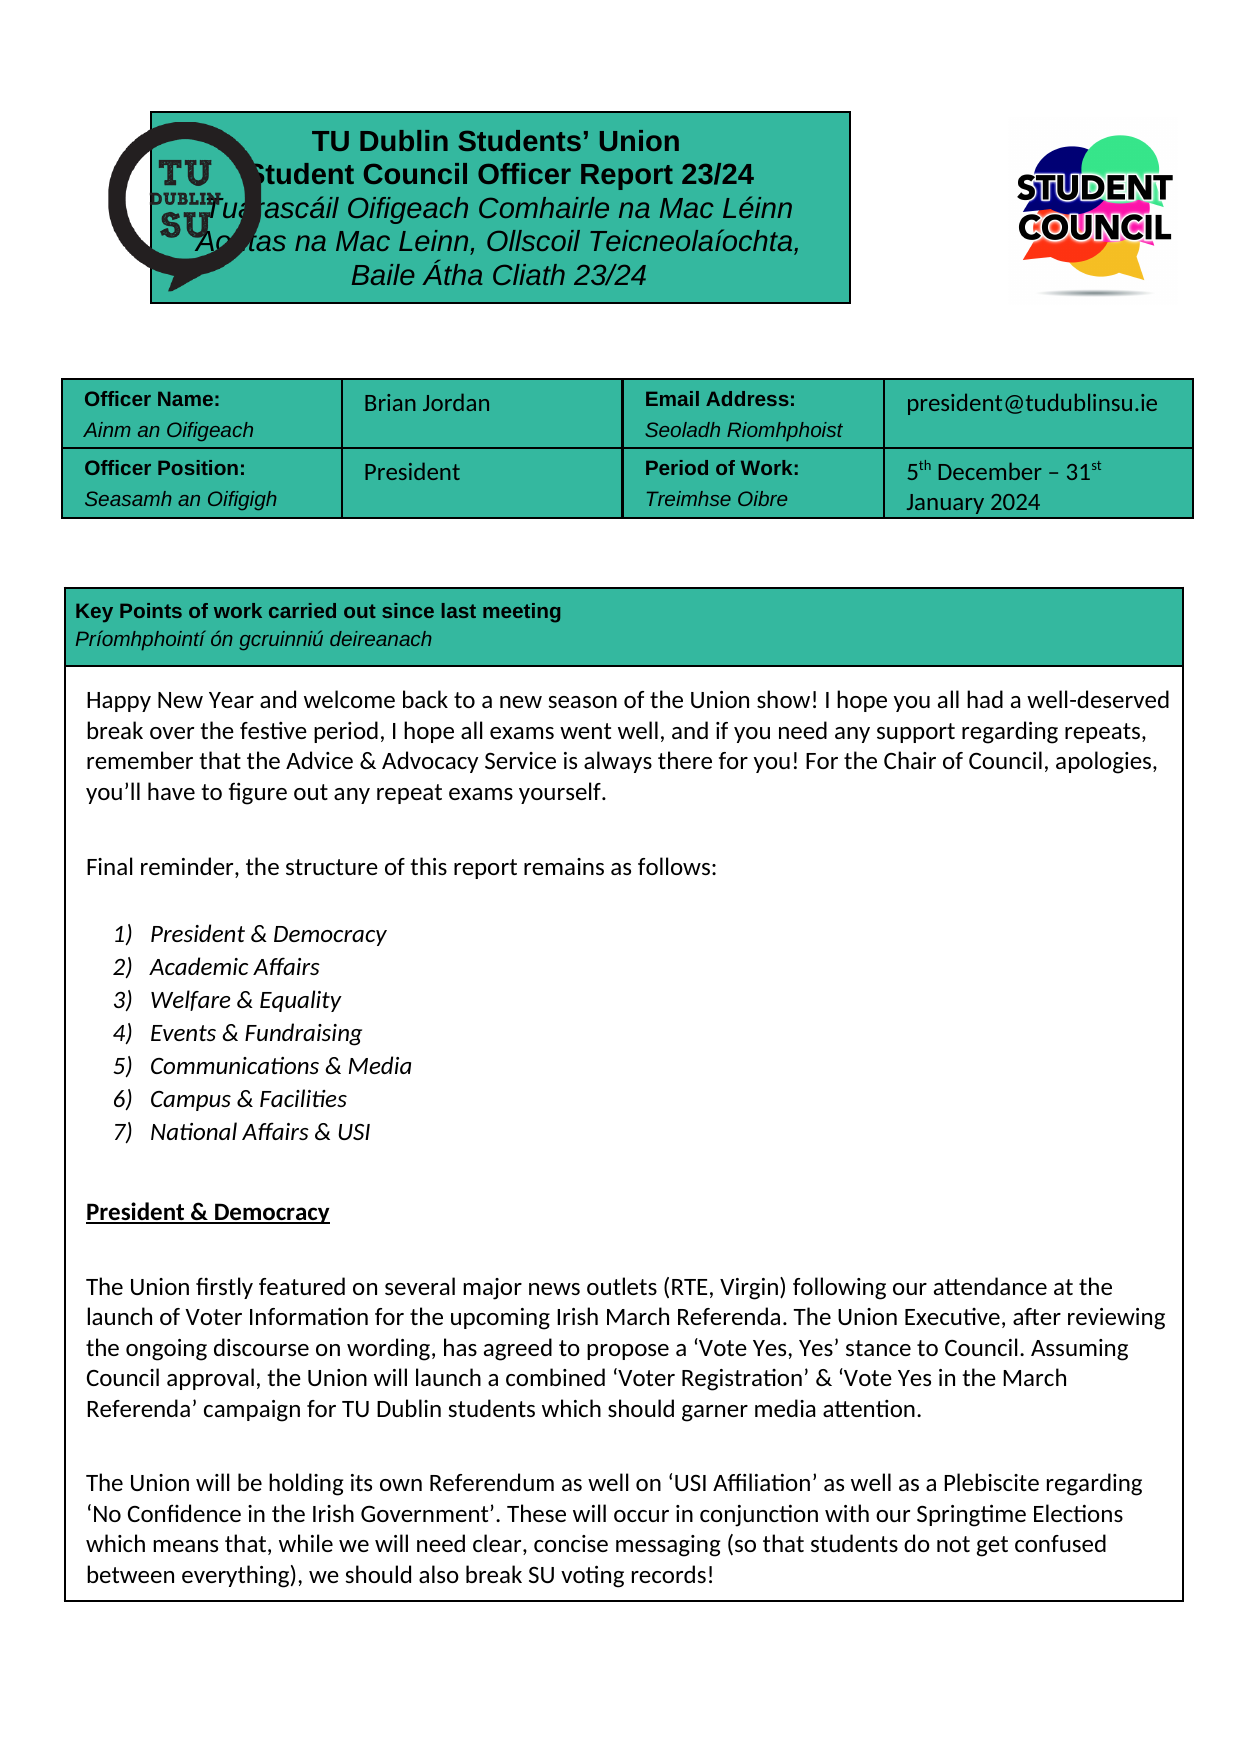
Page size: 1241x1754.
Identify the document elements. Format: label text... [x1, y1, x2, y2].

table_header Key Points of work carried out since last meeting Príomhphointí ón gcruinniú deireanach [66, 589, 1182, 665]
table_cell Happy New Year and welcome back to a new season of the Union show! I hope you all had a well-deserved break over the festive period, I hope all exams went well, and if you need any support regarding repeats, remember that the Advice & Advocacy Service is always there for you! For the Chair of Council, apologies, you’ll have to figure out any repeat exams yourself. Final reminder, the structure of this report remains as follows: President & Democracy Academic Affairs Welfare & Equality Events & Fundraising Communications & Media Campus & Facilities National Affairs & USI President & Democracy The Union firstly featured on several major news outlets (RTE, Virgin) following our attendance at the launch of Voter Information for the upcoming Irish March Referenda. The Union Executive, after reviewing the ongoing discourse on wording, has agreed to propose a ‘Vote Yes, Yes’ stance to Council. Assuming Council approval, the Union will launch a combined ‘Voter Registration’ & ‘Vote Yes in the March Referenda’ campaign for TU Dublin students which should garner media attention. The Union will be holding its own Referendum as well on ‘USI Affiliation’ as well as a Plebiscite regarding ‘No Confidence in the Irish Government’. These will occur in conjunction with our Springtime Elections which means that, while we will need clear, concise messaging (so that students do not get confused between everything), we should also break SU voting records! The main ongoing concern is our attendance at Student Council, which have struggled to recover since the ‘RON’ situation in October. Furthermore, despite repeated communications, some students had to be removed (in line with policy and procedure) due to repeated absences. With 30 spaces left to fill, the Union held a very intense recruitment period, which was highly successful – we now have more than enough nominations to fill each space. Assuming most of these translate to successful elections, Council attendance should be rectified. Credit to the Deputy President (and entire Executive) for their work on this, it was a real show of teamwork! Additional Council / Policy work includes proceeding with an amendment to Schedule I of the Constitution (aligning TUDSU’s Constitution with CLG’s one) at the next Council; this ensures that the President will automatically be ‘Deputy Chairperson’ of the Board. This is expected to be completed by the first Council in February. The Union’s BDS list will go live next week (as mandated by Council) and will announce the Union ceasing all partnerships with implicated organisations (for us this is chiefly Coca Cola & Dominos). Additional escalation plans include demanding the University also adopt a BDS policy, and come out in support of Palestine (which is unlikely but mandated & symbolic). The President has also organised a meeting with members of the HEA Board (after 6 months of USI inaction, I just did it myself, and it was not hard) to discuss a HEA Review of the Student Charge. Correspondence with them has been very positive and is a show of the Union’s level of influence. Furthermore, the President sent formal correspondence to Minister Harris, Minister Donohue, and various Opposition Parties on the topic of the Borrowing Framework (i.e. TU’s cannot borrow, and therefore the 434 million announced for student accommodation is inaccessible to us). The response was disappointing (although not unexpected) in that it appears as if such a framework will not be developed for several more years (when the funding is only available for 5 years). In any case, the Union will publicise this shortly in order to lightly encourage students to Vote ‘No’ in the upcoming Plebiscite. Finally, some positive news includes progress with Grangegorman Common Room Furniture; this project is nearing completion (25,000 euro of seating agreed 3+ years ago with University) meaning the Union will receive positive press in comparison to the University (where seating remains limited). Academic Affairs Class Representative statistics have continued to improve, and are divided by campus as follows: Aungier Street = 69% Blanchardstown = 92% Bolton Street = 83% Central Quad = 72% East Quad = 57% Tallaght = 57% The third round of Class Representative meetings are due to take place next week, with turnout expected to be high given the new semester & newly elected representatives. These will also facilitate Student Council by-elections. Major Academic Affairs campaigns coming up include ‘HERoic Academics’ (campaign celebrating the many wonderful female-identifying people in academics and the achievements they have achieved), ‘Academic Integrity Phase Two’ (which will collect data in a unique and exciting way on how students actually view AI, their understanding of it, etc) Major policy work includes the Student Charter, which is due for completion in the March meeting of SEC (Student Experience Committee), followed by Academic Council approval in April. This document will ideally commit lecturers to deadlines for providing feedback, amongst other things. Other major policy work includes the Academic Calendar, where we have submitted our final feedback for review at Academic Council (note restrictions exist due to National Negotiations around Contracts). Welfare & Equality Upcoming Welfare & Equality campaigns include Culture Week (already occurred), Pride Week (ongoing) and SHAG (2 weeks). Special credit must be given to the VP for Events & Engagement for coordinating these entirely and assisting the WEA Lead in their rollout. Following discussion with the President, the VP for Events & Engagement will not be directly supporting any more W&E campaigns due to unfair work levels being placed upon him – he has been a credit to the team this semester. Major policy work includes the T-Fund and the Period Product Initiative; extensive proposals were drafted by the WEA Lead, and the President submitted them to the SEC for (hopeful) approval. Additional areas of work including working with the Medical Services in relation to Trans Harm Reduction (this has been championed by the President and VP for Blanchardstown), Sensory Rooms (nearing completion via the Disabilities Service), and a stance / response on the ‘Green Paper on Disability Reform’, which is likely going to admonish / reject it. Final areas of work relates to firstly Gender Neutral Signage; it has been implemented in Grangegorman, but there are outdated/offensive versions in all other campuses. Paul McDunphy is not communicating with me since this request, and President has escalated it to EDI GB (passion project of mine). Other project relates to improving campus Accessibility (championed by VP for Blanchardstown) which has seen all lift access become public in recent days! Events & Fundraising The main events coming up under the remit of VP E&E is RAG Week (26th February); new initiative is to hold a major ‘day’ per campus (improving a sense of ‘campus culture’ & engagement). Events to include Dun Tanks, Shave or Dye, DJ performances, ‘Pie the President’ (yay), and much more! This week aims to maximise fundraising efforts for the Union. Other major fundraising activities include ‘Relay for Life’ (25th April) and will be ‘the most ambitious fundraising activity in the history of the Union’ (we’re very excited!) This will aim to increase funds further. Currently, VP E&E has raised over 5200 euro (President still winning on GoFundMe). Furthermore, VP E&E has been providing significant support to W&E campaigns and has pioneered SHAG, Pride Week, and Culture Week. However, these have been significant time investments and so President and VP W&E agreed to retract any further direct support so that he can excel within his current mandates, manage workload, and assist with Membership Survey Exercise. Finally, VP E&E has applied for 10,000 euro in funding for common room improvements in order to improve the student experience & Union perception given the complaints towards University facilities (or lack thereof). VP E&E also continues to Chair ECWG successfully. Communications & Media First up; excellent progress on the media outlet! Six-month plan has been established between President, GM, and VP C&M (composed of market research, followed by definitive proposal to Executive, Council & Board, and pending outcome of this, likely recruitment of editor). Primary research to include questions within TUDSU Membership Survey, Council Feedback Mechanism, and finally, a small-scale trial via TUDSU TV to gauge journalist skill, capacity, and interest. VP C&M has met with School of Media to support this trial. Following this, terms of reference / proposal for media outlet (initial findings: likely digital newspaper with social media component) will be presented to all relevant parties (executive, board of directors and student council by end of March/April 2024). Following approval & interest, launch of outlet for S1 of 24/25. In terms of general communications, the Union has received excellent exposure in recent weeks; RTE, Virgin Media, Newstalk (Voter Information), RTE Radio Drivetime (Accommodation) and Phoenix FM (Blanchardstown events / elections). As well, to improve student understanding of current work being underdone, Communications Executive to identify any gaps in posting schedules and use to spotlight work updates (e.g. progress being made on moving exam period). Busy period upcoming given the significant number of promotion requires for elections, referenda, plebiscites, campaigns, strategy development and much more. Campus & Facilities The CVP’s and President held a ‘strategy half-day’ where they developed policies around all major ‘campus’ and/or facility issues, including: Parking, Blanchardstown Transport, Bolton Street + Linenhall, Canteens and Gyms. These policies not only cement Union views, but also indicate the significant work that was undertaken by the CVP’s in recent times (e.g. months of negotiations, FOI claims, significant research, etc) They also consist of detailed action plans for the next 5 months. Parking The results of an FOI (submitted by the President) exposed that the University plans to introduce parking fees for Tallaght, does not plan on allowing students to park in City campus at all, and does not have a transparent mechanism for dealing with clamping issues. CVP’s devised a list of solutions to mitigate against this and will be engaging with the University shortly. Blanchardstown Transport Blanchardstown campus remains inaccessible; however, the Union secured formal agreement from the University that they would endorse a campaign to improve it; actions include following up with all local Councillors & TD’s, working with the VP for Sustainability in TU Dublin to develop a media campaign, and utilising USI as a final measure. Bolton Street + Linenhall Many small works are being carried out in both Bolton Street + Linenhall, but still vastly insufficient given the state of disrepair. Media campaign planned, along with mobilising class representatives, questioning the University via high-level for a, and ultimately a direct action. Canteens Despite acquiring lunch vouchers across all campuses, pricing issues remain, as well as lack of seating and suitable options. In fact, prices have increased again in the Blanchardstown campus, and students in Council are preparing a mandate for the Union to demand the non-renewal of Aramark contracts. As such, the team has developed short-, medium-, and long-term goals (including the realisation of a Canteen Oversight Committee, the University to put in a prize freeze, and ultimately to not renew contracts with Aramark services. These will progress over the next month. Successes Quick fire list of successes (entirely down to the work of the CVP’s): Seating in BST common rooms entirely refurbished, peeling paint request (via University) sent to contractors, free gym hours have been guaranteed Monday-Friday, water fountain replacement tender has gone out, bike facilities in BST moved, noticeboards tender for CQ+EQ has gone out, EQ gates have been activated, Blanchardstown lifts have all been made accessible (no longer key access), new seating confirmed for Blanchardstown common room (via Disability service), update on improved bin services due from next Green Campus / Sustainable Council committee, and University has invited the Union for a full strategy down to finalise the Tallaght Master Plans. Credit must be given to the three CVP’s who have achieved a phenomenal number of immediate goals while also progressing long-term issues and assisting with a significant number of Welfare & Equality policy work. USI & National Affairs At the most recent National Council (January), a TUDSU mandate with clear actionable items on how to tangibly work on improving Trans Healthcare was rejected by the VP Equality & Citizenship. The rationale given was ‘insufficient time’ (the mandate would stretch across 3 years) because he has ‘2 events coming up’ (please note ‘Empower’ had 6 attendees), and because we ‘can’t ask GP’s’ to follow Trans Harm Reduction recommendations. The Executive are incredibly disappointed, as were some Trans activists the President has been in contact with. Furthermore, it was voted down unanimously (but it turns out Queens did not vote, TCDSU was not present, and neither was MSU). Since then, USI has decided to host a ‘Trans Healthcare Town Tall’ to ask people what they want them to do for Trans Healthcare. Summary: 140,000 euro of affiliation fees continues to not serve the needs of our students. They have also attended a TCD Trans Healthcare protest. This feels like a performative attempt at careerist sabbaticals with no actual interest in improving things. Shock. Next National Council is in February (Carlow), and USI has finally finished the first draft of their ‘Constitutional Review’. Changes are all minor, and no mention of changes to their Officer Structure (i.e. 3 Regional Officers at a cost of 90,000 a year despite the presence of mass media). The Executive has established a ‘task-to-finish’ WG to review it + provide feedback within 2 weeks. Nothing else major from USI; election season has begun and we’re being asked to nominate people (with no manifestos) so the Executive has agreed that to ensure a baseline quality of nominations, we will only nominate those who provide manifestos. No movement on most TUDSU mandates from last Congress, nor action regarding the HEA. President (me) took matters into our own hands and have a meeting arranged with the HEA, and received correspondence from Harris on the Borrowing Framework. National affairs being delivered via a strong local Union (TUDSU). Summary The workload is admittedly intense and most of the staff and some astounding Officers are at maximum capacity. We have made as many changes as possible to balance this workload but ultimately some work areas will slip if all teammates are not committed. We hope that will our own Election season beginning shortly, that we will not lose resources to careerism. Otherwise, I would like to personally thank everyone for making this year incredibly goal-orientated & successful. [66, 667, 1182, 1600]
picture [1007, 117, 1179, 305]
picture [107, 122, 261, 291]
